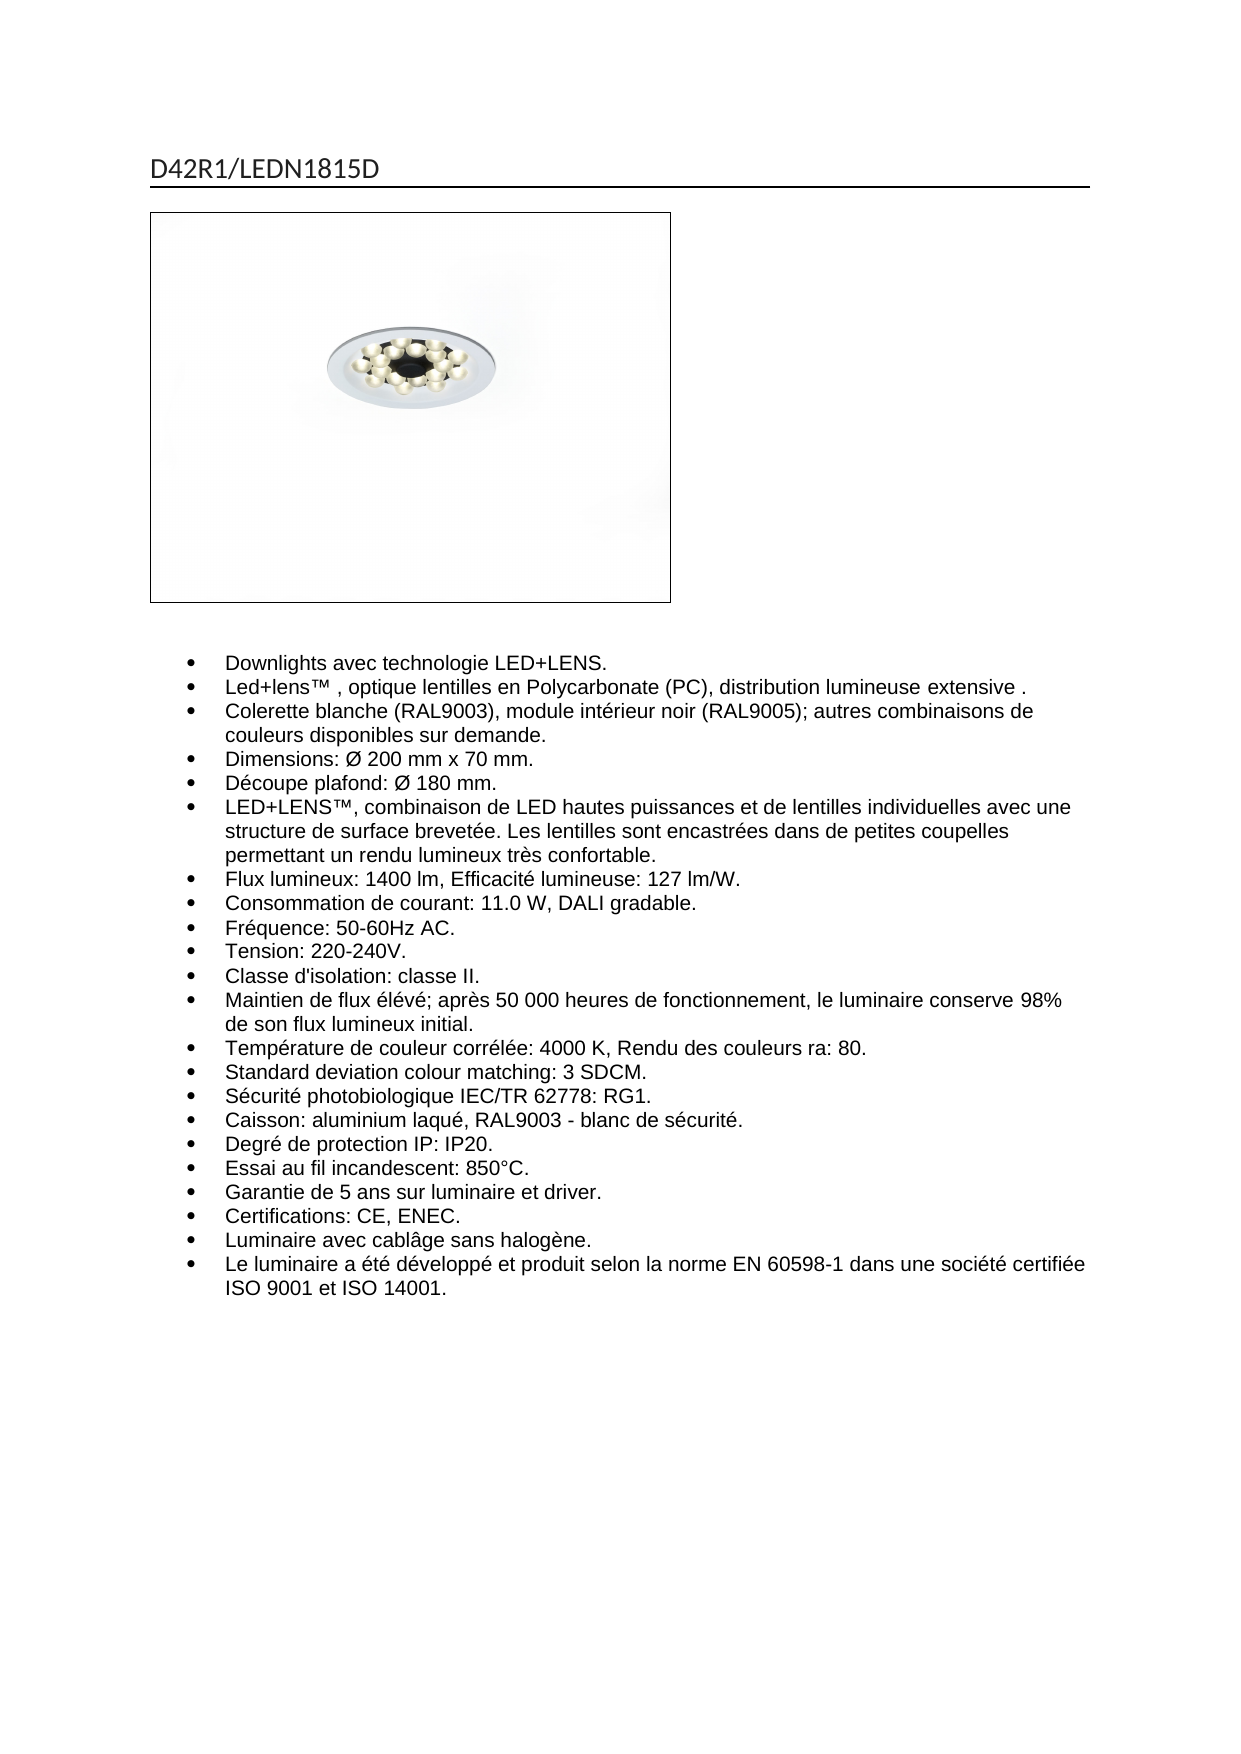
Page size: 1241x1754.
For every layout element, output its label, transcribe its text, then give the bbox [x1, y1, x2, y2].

list LED+LENS™, combinaison de LED hautes puissances et de lentilles individuelles avec une structure de surface brevetée. Les lentilles sont encastrées dans de petites coupelles permettant un rendu lumineux très confortable. [187, 795, 1090, 867]
list Découpe plafond: Ø 180 mm. [187, 771, 1090, 795]
list Consommation de courant: 11.0 W, DALI gradable. [187, 891, 1090, 915]
list Degré de protection IP: IP20. [187, 1132, 1090, 1156]
list Certifications: CE, ENEC. [187, 1204, 1090, 1228]
list Dimensions: Ø 200 mm x 70 mm. [187, 747, 1090, 771]
list Le luminaire a été développé et produit selon la norme EN 60598-1 dans une société certifiée ISO 9001 et ISO 14001. [187, 1252, 1090, 1300]
list Sécurité photobiologique IEC/TR 62778: RG1. [187, 1084, 1090, 1108]
list Led+lens™ , optique lentilles en Polycarbonate (PC), distribution lumineuse extensive . [187, 675, 1090, 699]
list Fréquence: 50-60Hz AC. [187, 915, 1090, 939]
list Maintien de flux élévé; après 50 000 heures de fonctionnement, le luminaire conserve 98% de son flux lumineux initial. [187, 987, 1090, 1036]
list Essai au fil incandescent: 850°C. [187, 1156, 1090, 1180]
list Caisson: aluminium laqué, RAL9003 - blanc de sécurité. [187, 1108, 1090, 1132]
list Tension: 220-240V. [187, 939, 1090, 963]
list Garantie de 5 ans sur luminaire et driver. [187, 1180, 1090, 1204]
list Standard deviation colour matching: 3 SDCM. [187, 1059, 1090, 1084]
text D42R1/LEDN1815D [150, 150, 1090, 186]
list Downlights avec technologie LED+LENS. [187, 651, 1090, 675]
list Flux lumineux: 1400 lm, Efficacité lumineuse: 127 lm/W. [187, 867, 1090, 891]
list Température de couleur corrélée: 4000 K, Rendu des couleurs ra: 80. [187, 1036, 1090, 1059]
picture [151, 213, 670, 602]
list Colerette blanche (RAL9003), module intérieur noir (RAL9005); autres combinaisons de couleurs disponibles sur demande. [187, 699, 1090, 747]
list Luminaire avec cablâge sans halogène. [187, 1228, 1090, 1252]
list Classe d'isolation: classe II. [187, 963, 1090, 987]
